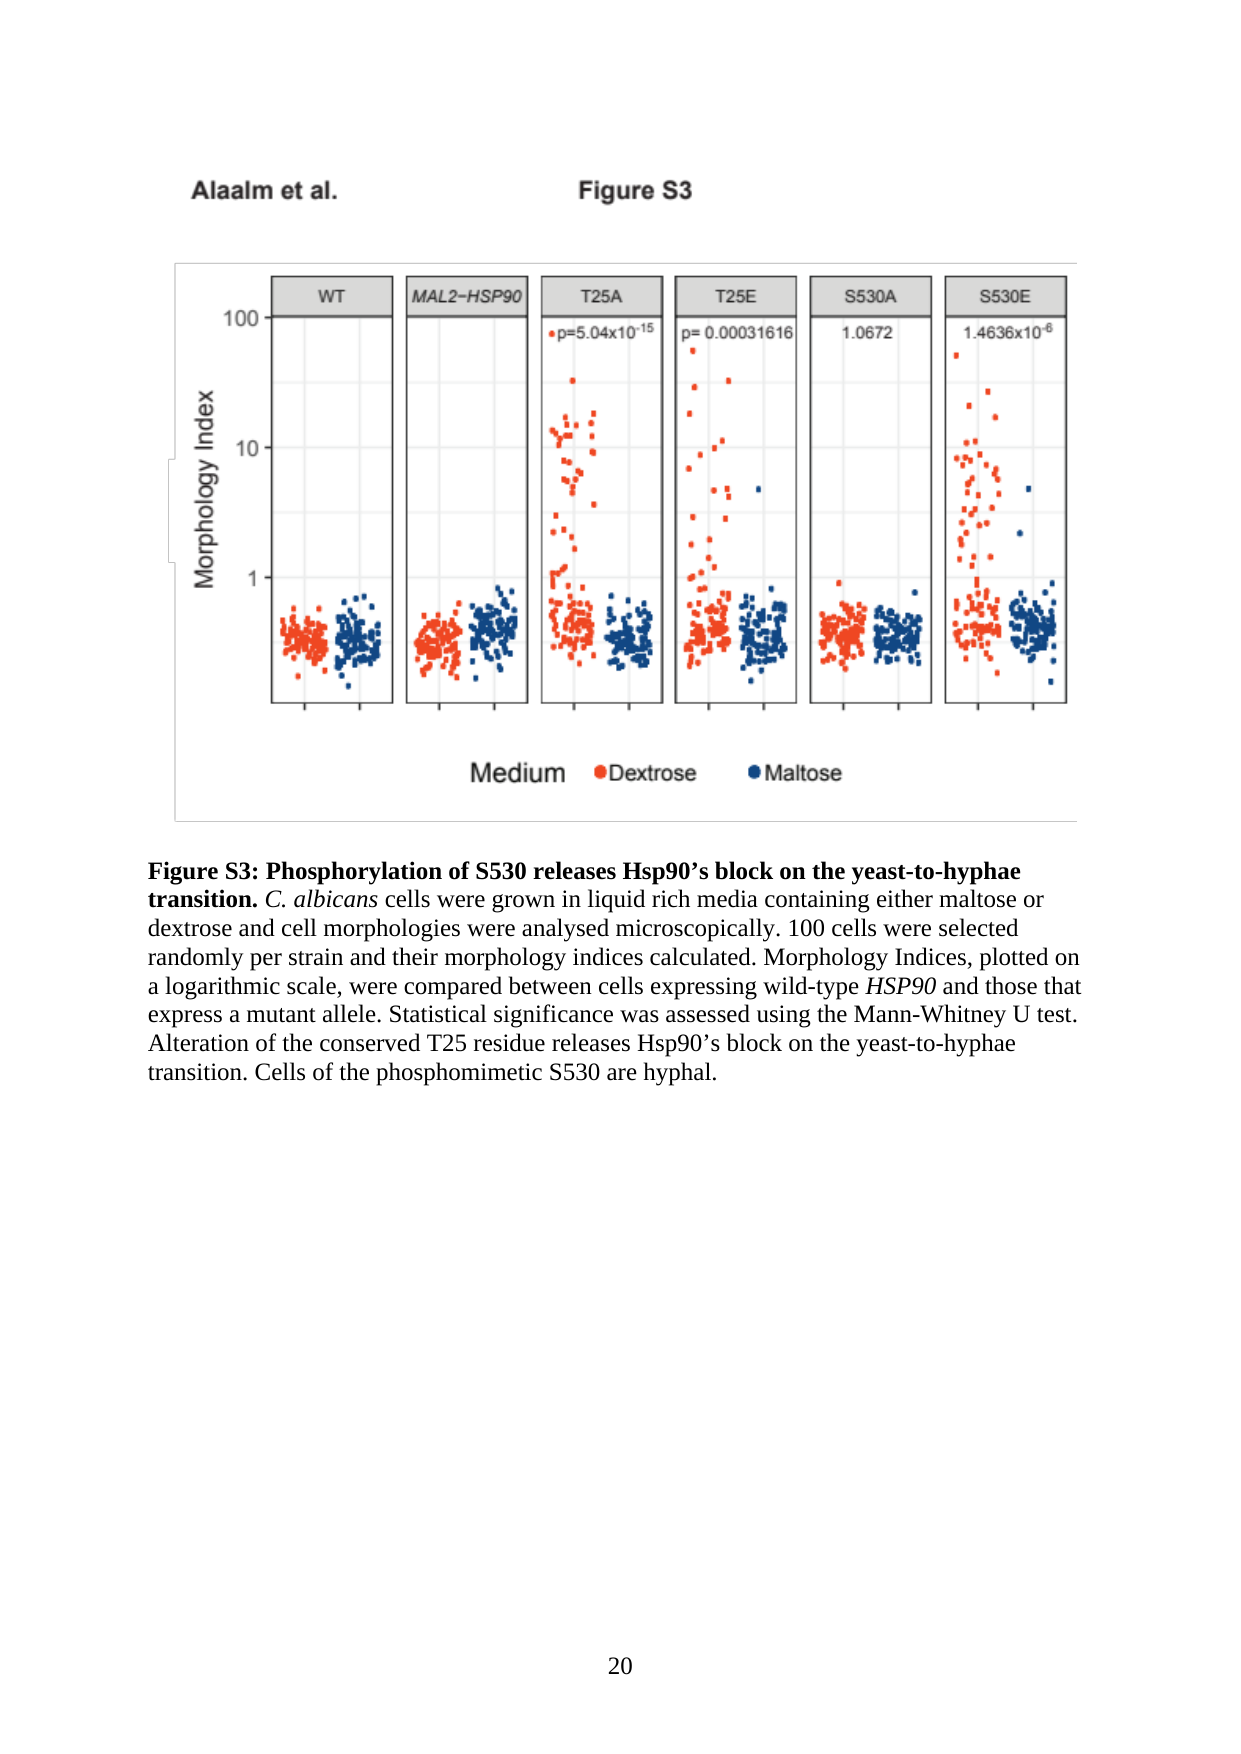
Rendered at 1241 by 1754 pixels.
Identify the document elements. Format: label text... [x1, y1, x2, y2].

text Figure S3: Phosphorylation of S530 releases Hsp90’s block on the yeast-to-hyphae transition. C. albicans cells were grown in liquid rich media containing either maltose or dextrose and cell morphologies were analysed microscopically. 100 cells were selected randomly per strain and their morphology indices calculated. Morphology Indices, plotted on a logarithmic scale, were compared between cells expressing wild-type HSP90 and those that express a mutant allele. Statistical significance was assessed using the Mann-Whitney U test. Alteration of the conserved T25 residue releases Hsp90’s block on the yeast-to-hyphae transition. Cells of the phosphomimetic S530 are hyphal. [148, 856, 1092, 1086]
